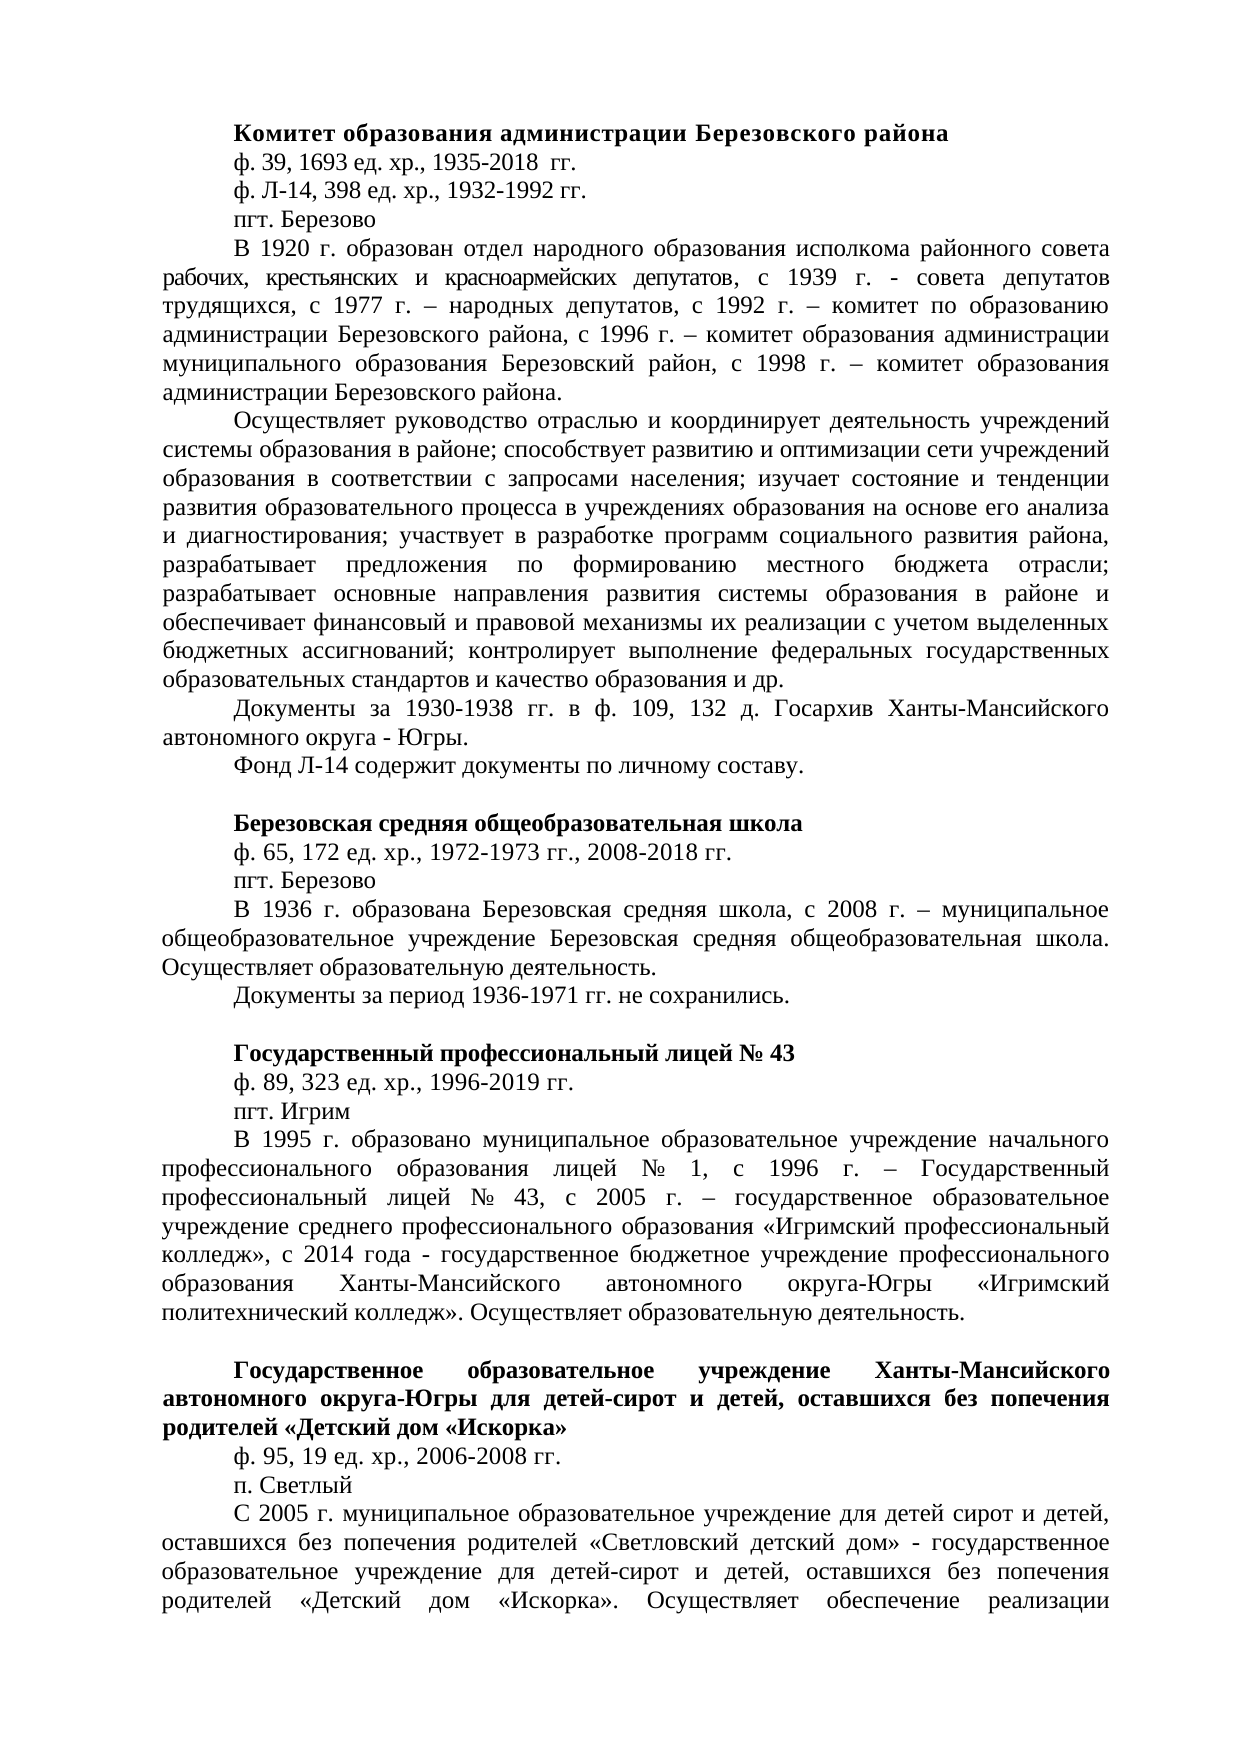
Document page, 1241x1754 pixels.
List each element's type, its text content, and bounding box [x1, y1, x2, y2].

text ф. Л-14, 398 ед. хр., 1932-1992 гг. [163, 176, 1110, 204]
text ф. 65, 172 ед. хр., 1972-1973 гг., 2008-2018 гг. [159, 837, 1110, 866]
text Березовская средняя общеобразовательная школа [162, 808, 1110, 837]
text В . образована Березовская средняя школа, с 2008 г. – муниципальное общеобразовательное учреждение Березовская средняя общеобразовательная школа. Осуществляет образовательную деятельность. [161, 894, 1110, 981]
text Государственный профессиональный лицей № 43 [162, 1038, 1110, 1067]
text Государственное образовательное учреждение Ханты-Мансийского автономного округа-Югры для детей-сирот и детей, оставшихся без попечения родителей «Детский дом «Искорка» [162, 1355, 1110, 1441]
text Комитет образования администрации Березовского района [233, 118, 1110, 147]
text ф. 39, 1693 ед. хр., 1935-2018 гг. [161, 147, 1110, 176]
text ф. 95, 19 ед. хр., 2006-2008 гг. [159, 1441, 1110, 1470]
text Документы за период 1936-1971 гг. не сохранились. [161, 981, 1110, 1009]
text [161, 1498, 1110, 1613]
text пгт. Березово [161, 866, 1110, 894]
text пгт. Игрим [161, 1096, 1110, 1124]
text пгт. Березово [162, 204, 1110, 233]
text Осуществляет руководство отраслью и координирует деятельность учреждений системы образования в районе; способствует развитию и оптимизации сети учреждений образования в соответствии с запросами населения; изучает состояние и тенденции развития образовательного процесса в учреждениях образования на основе его анализа и диагностирования; участвует в разработке программ социального развития района, разрабатывает предложения по формированию местного бюджета отрасли; разрабатывает основные направления развития системы образования в районе и обеспечивает финансовый и правовой механизмы их реализации с учетом выделенных бюджетных ассигнований; контролирует выполнение федеральных государственных образовательных стандартов и качество образования и др. [162, 406, 1110, 693]
text Документы за 1930-1938 гг. в ф. 109, 132 д. Госархив Ханты-Мансийского автономного округа - Югры. [162, 693, 1110, 751]
text В . образован отдел народного образования исполкома районного совета рабочих, крестьянских и красноармейских депутатов, с . - совета депутатов трудящихся, с . – народных депутатов, с . – комитет по образованию администрации Березовского района, с . – комитет образования администрации муниципального образования Березовский район, с 1998 г. – комитет образования администрации Березовского района. [162, 233, 1110, 406]
text п. Светлый [161, 1470, 1110, 1498]
text ф. 89, 323 ед. хр., 1996-2019 гг. [159, 1067, 1110, 1096]
text В 1995 г. образовано муниципальное образовательное учреждение начального профессионального образования лицей № 1, с 1996 г. – Государственный профессиональный лицей № 43, с 2005 г. – государственное образовательное учреждение среднего профессионального образования «Игримский профессиональный колледж», с 2014 года - государственное бюджетное учреждение профессионального образования Ханты-Мансийского автономного округа-Югры «Игримский политехнический колледж». Осуществляет образовательную деятельность. [161, 1124, 1110, 1326]
text Фонд Л-14 содержит документы по личному составу. [162, 751, 1110, 779]
